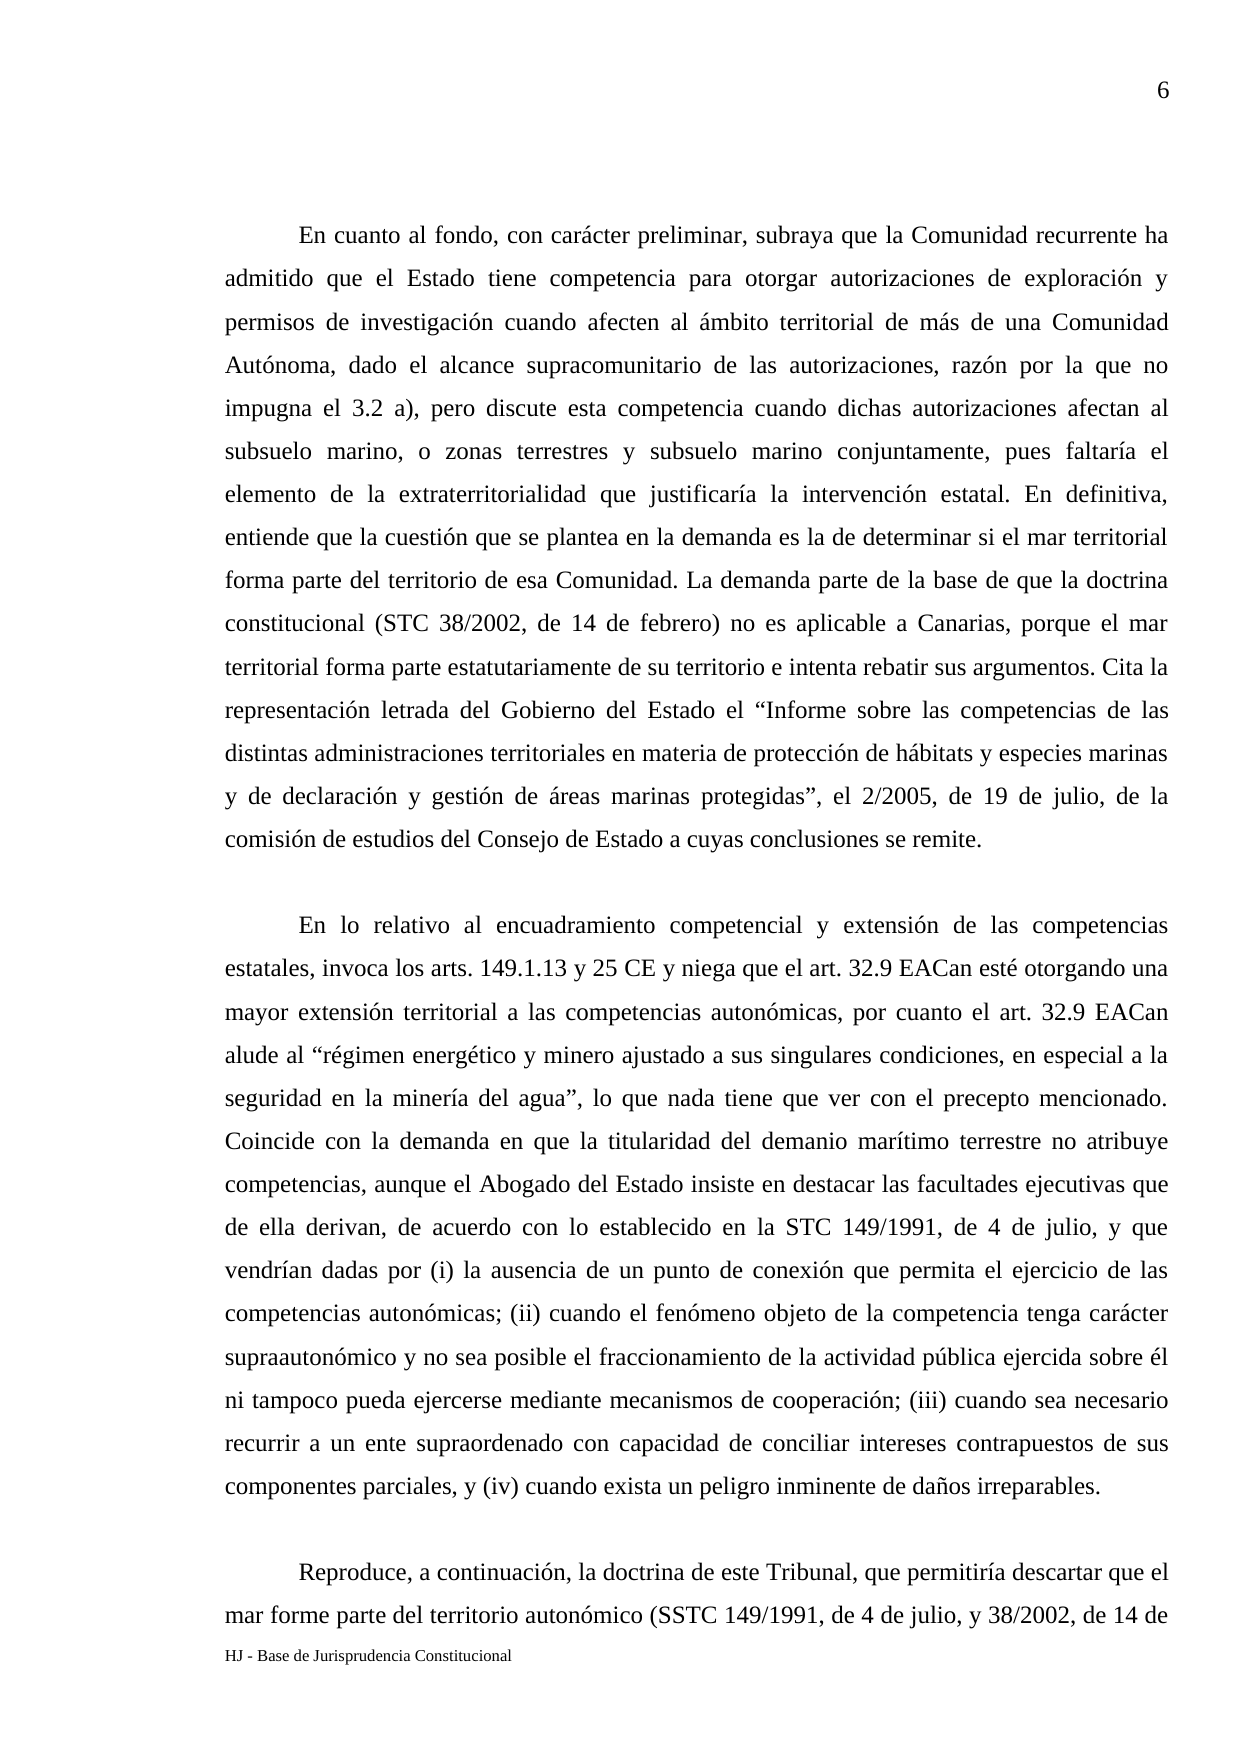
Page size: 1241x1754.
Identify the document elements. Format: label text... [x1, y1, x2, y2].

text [224, 1557, 1169, 1629]
text En cuanto al fondo, con carácter preliminar, subraya que la Comunidad recurrente ha admitido que el Estado tiene competencia para otorgar autorizaciones de exploración y permisos de investigación cuando afecten al ámbito territorial de más de una Comunidad Autónoma, dado el alcance supracomunitario de las autorizaciones, razón por la que no impugna el 3.2 a), pero discute esta competencia cuando dichas autorizaciones afectan al subsuelo marino, o zonas terrestres y subsuelo marino conjuntamente, pues faltaría el elemento de la extraterritorialidad que justificaría la intervención estatal. En definitiva, entiende que la cuestión que se plantea en la demanda es la de determinar si el mar territorial forma parte del territorio de esa Comunidad. La demanda parte de la base de que la doctrina constitucional (STC 38/2002, de 14 de febrero) no es aplicable a Canarias, porque el mar territorial forma parte estatutariamente de su territorio e intenta rebatir sus argumentos. Cita la representación letrada del Gobierno del Estado el “Informe sobre las competencias de las distintas administraciones territoriales en materia de protección de hábitats y especies marinas y de declaración y gestión de áreas marinas protegidas”, el 2/2005, de 19 de julio, de la comisión de estudios del Consejo de Estado a cuyas conclusiones se remite. [224, 220, 1169, 853]
text En lo relativo al encuadramiento competencial y extensión de las competencias estatales, invoca los arts. 149.1.13 y 25 CE y niega que el art. 32.9 EACan esté otorgando una mayor extensión territorial a las competencias autonómicas, por cuanto el art. 32.9 EACan alude al “régimen energético y minero ajustado a sus singulares condiciones, en especial a la seguridad en la minería del agua”, lo que nada tiene que ver con el precepto mencionado. Coincide con la demanda en que la titularidad del demanio marítimo terrestre no atribuye competencias, aunque el Abogado del Estado insiste en destacar las facultades ejecutivas que de ella derivan, de acuerdo con lo establecido en la STC 149/1991, de 4 de julio, y que vendrían dadas por (i) la ausencia de un punto de conexión que permita el ejercicio de las competencias autonómicas; (ii) cuando el fenómeno objeto de la competencia tenga carácter supraautonómico y no sea posible el fraccionamiento de la actividad pública ejercida sobre él ni tampoco pueda ejercerse mediante mecanismos de cooperación; (iii) cuando sea necesario recurrir a un ente supraordenado con capacidad de conciliar intereses contrapuestos de sus componentes parciales, y (iv) cuando exista un peligro inminente de daños irreparables. [224, 910, 1169, 1500]
